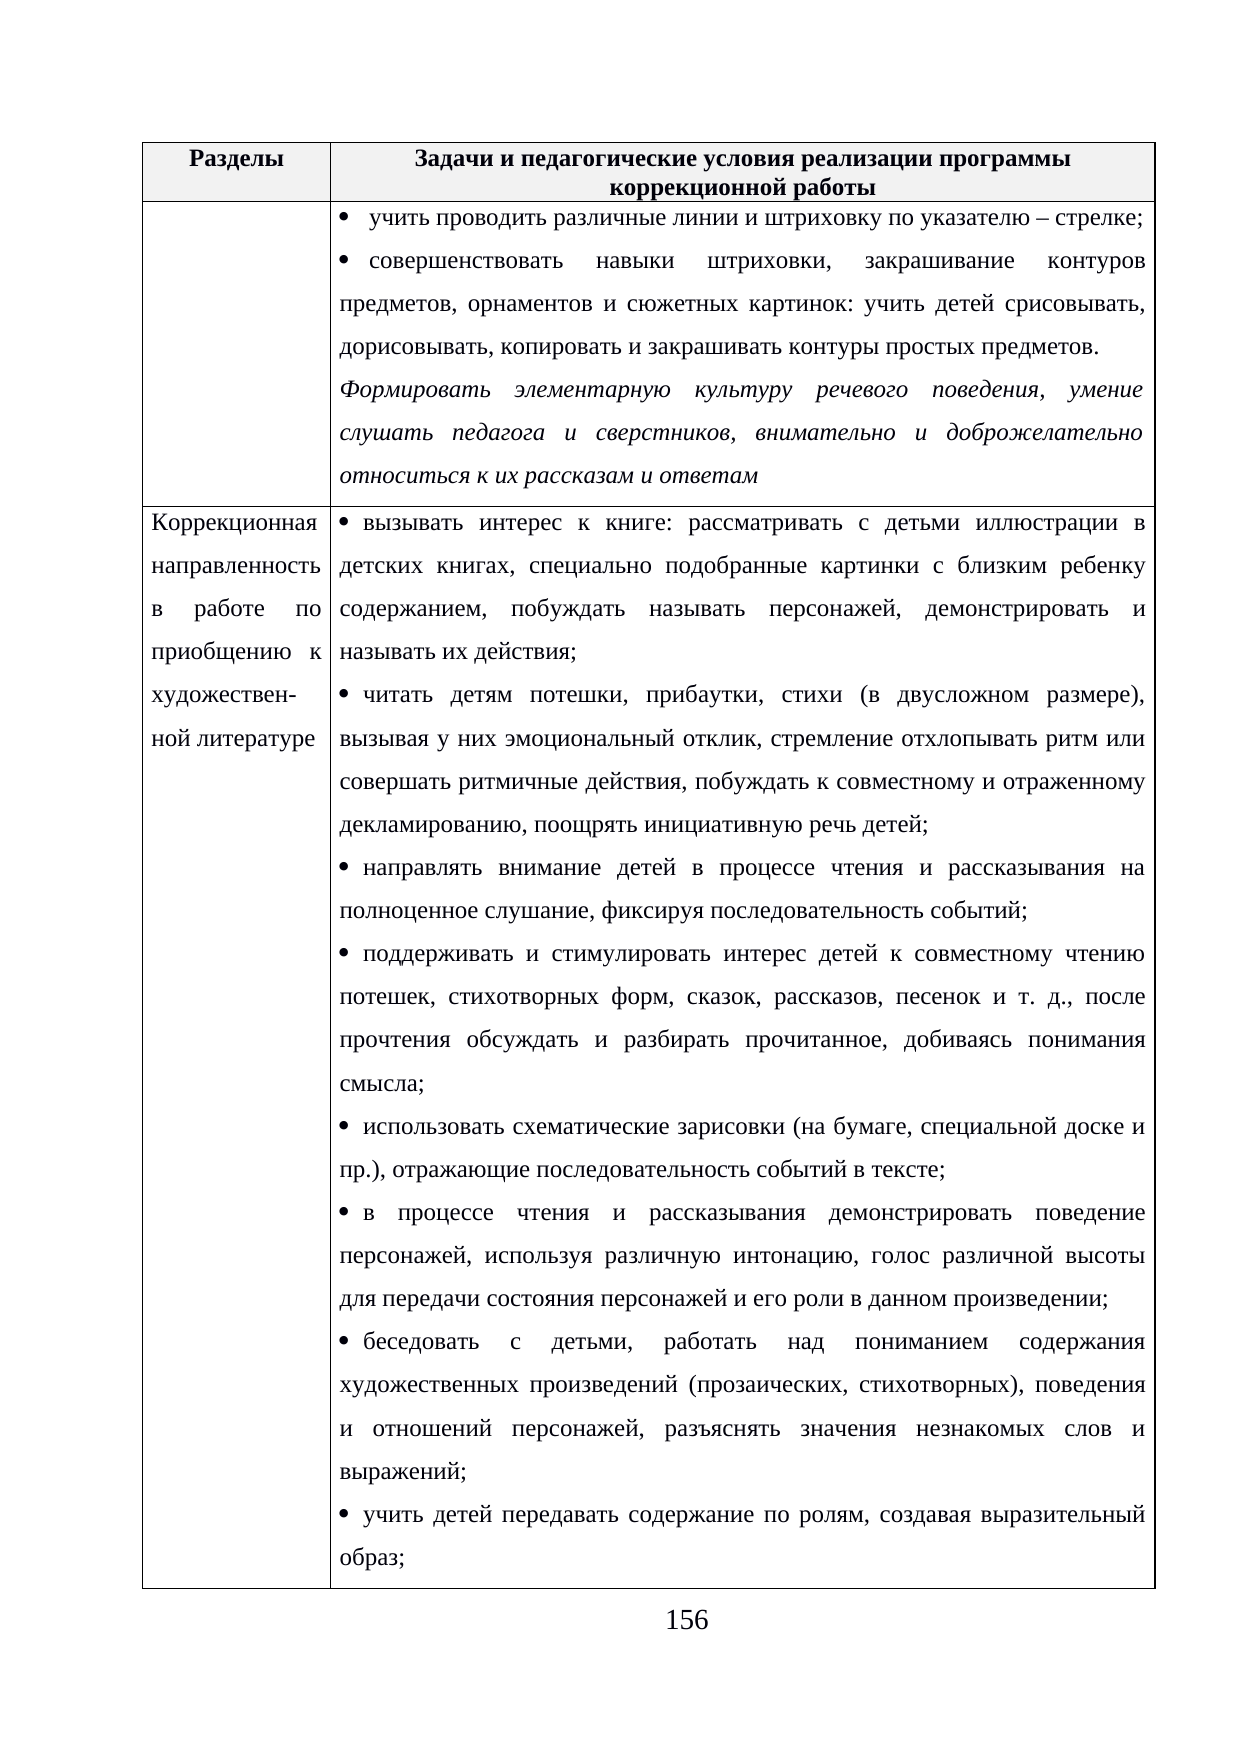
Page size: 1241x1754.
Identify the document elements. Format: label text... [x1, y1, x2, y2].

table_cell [143, 202, 330, 506]
table_header Разделы [143, 143, 330, 201]
table_header Задачи и педагогические условия реализации программы коррекционной работы [331, 143, 1154, 201]
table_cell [331, 507, 1154, 1587]
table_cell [331, 202, 1154, 506]
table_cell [143, 507, 330, 1587]
